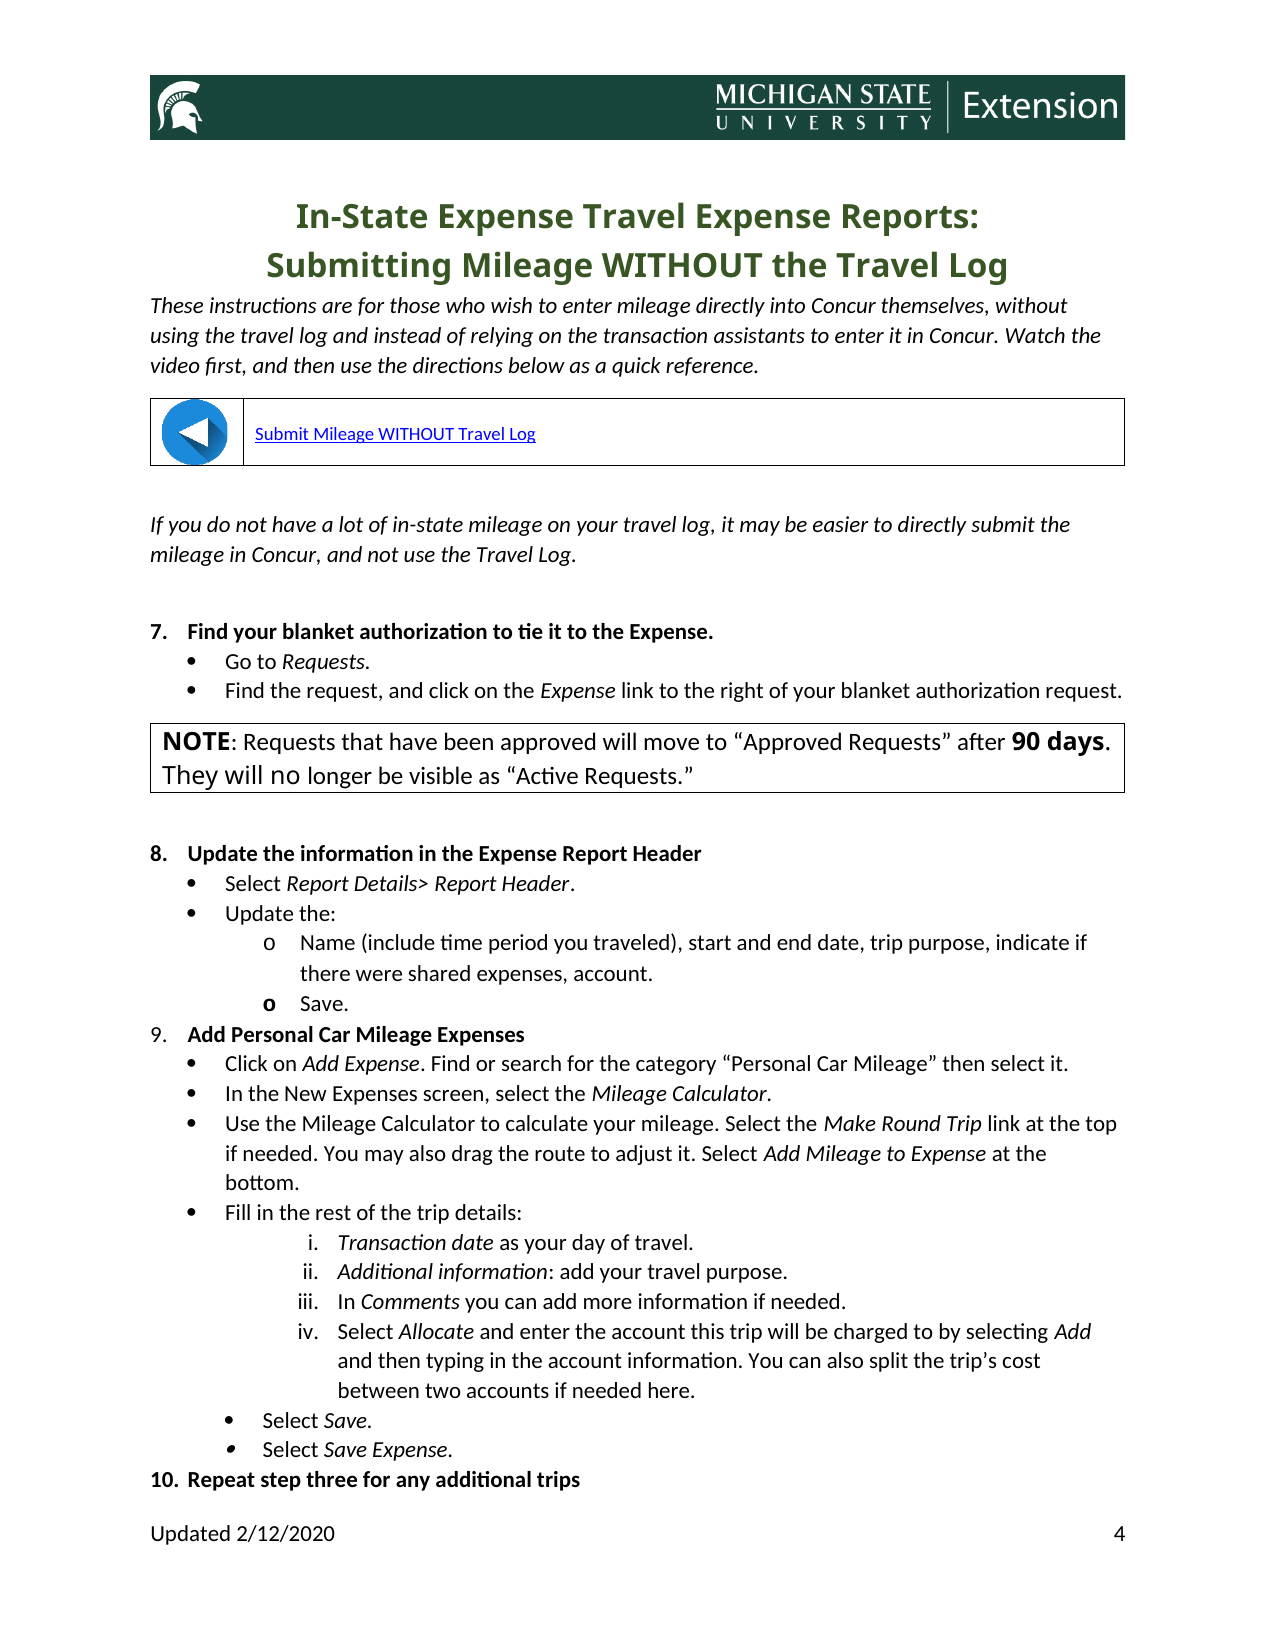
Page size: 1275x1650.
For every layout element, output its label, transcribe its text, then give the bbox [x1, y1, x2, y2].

list Select Save Expense. [225, 1436, 1125, 1463]
list In the New Expenses screen, select the Mileage Calculator. [187, 1079, 1125, 1107]
list Update the: [187, 899, 1125, 927]
list Click on Add Expense. Find or search for the category “Personal Car Mileage” then select it. [187, 1049, 1125, 1078]
text If you do not have a lot of in-state mileage on your travel log, it may be easier to directly submit the mileage in Concur, and not use the Travel Log. [150, 510, 1125, 598]
list Find the request, and click on the Expense link to the right of your blanket authorization request. [187, 677, 1125, 704]
list Update the information in the Expense Report Header [150, 839, 1125, 867]
list Repeat step three for any additional trips [150, 1465, 1125, 1493]
list Find your blanket authorization to tie it to the Expense. [150, 617, 1125, 645]
list In Comments you can add more information if needed. [319, 1287, 1125, 1315]
table_header NOTE: Requests that have been approved will move to “Approved Requests” after 90 days. They will no longer be visible as “Active Requests.” [151, 724, 1124, 792]
list Add Personal Car Mileage Expenses [150, 1020, 1125, 1048]
list Go to Requests. [187, 647, 1125, 675]
table_header [151, 399, 161, 465]
list Fill in the rest of the trip details: [187, 1198, 1125, 1226]
list Save. [262, 989, 1125, 1018]
list Name (include time period you traveled), start and end date, trip purpose, indicate if there were shared expenses, account. [262, 928, 1125, 987]
picture [161, 399, 228, 465]
table_header Submit Mileage WITHOUT Travel Log [244, 399, 1124, 465]
list Transaction date as your day of travel. [319, 1228, 1125, 1256]
list Use the Mileage Calculator to calculate your mileage. Select the Make Round Trip link at the top if needed. You may also drag the route to adjust it. Select Add Mileage to Expense at the bottom. [187, 1109, 1125, 1196]
list Select Report Details> Report Header. [187, 869, 1125, 897]
list Select Save. [225, 1406, 1125, 1434]
picture [150, 75, 1125, 140]
list Additional information: add your travel purpose. [319, 1257, 1125, 1285]
list Select Allocate and enter the account this trip will be charged to by selecting Add and then typing in the account information. You can also split the trip’s cost between two accounts if needed here. [319, 1317, 1125, 1404]
table_header [228, 399, 243, 465]
text These instructions are for those who wish to enter mileage directly into Concur themselves, without using the travel log and instead of relying on the transaction assistants to enter it in Concur. Watch the video first, and then use the directions below as a quick reference. [150, 291, 1125, 379]
subtitle In-State Expense Travel Expense Reports: Submitting Mileage WITHOUT the Travel Log [150, 193, 1125, 287]
